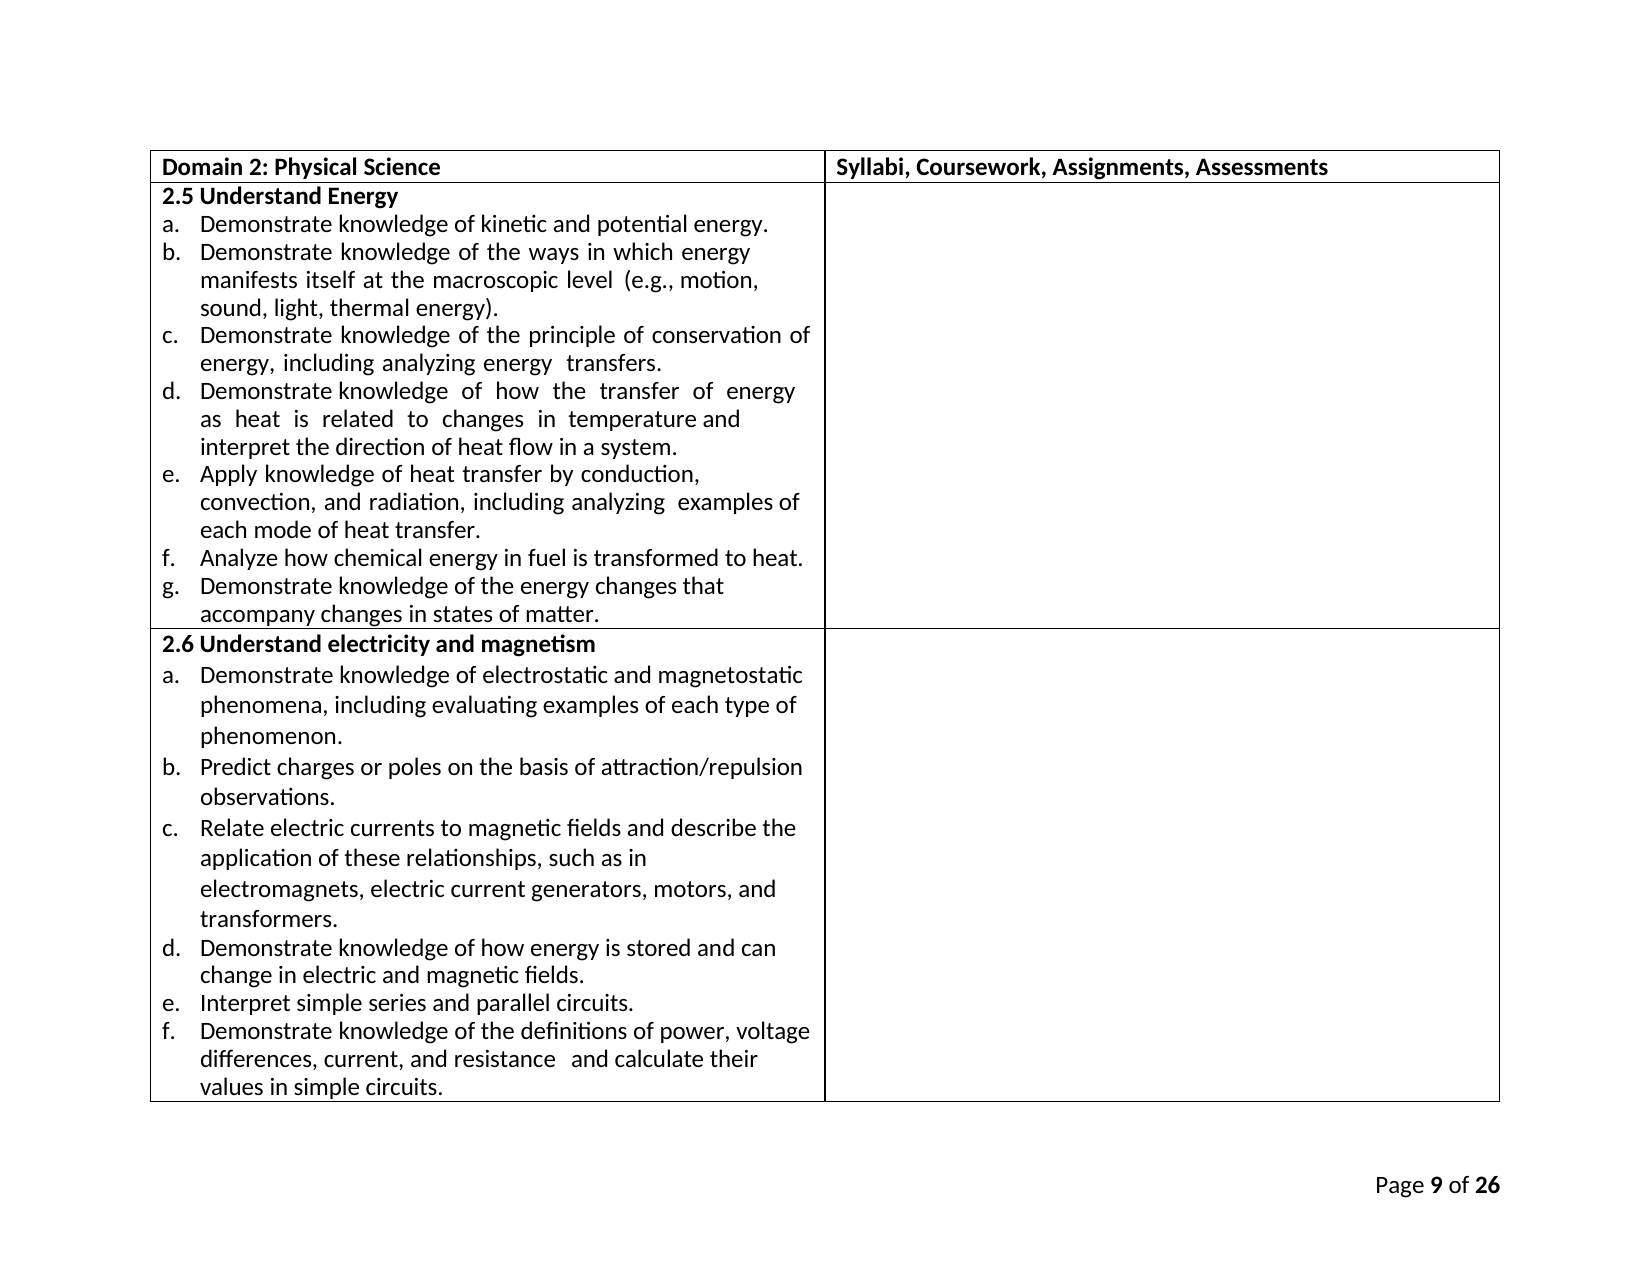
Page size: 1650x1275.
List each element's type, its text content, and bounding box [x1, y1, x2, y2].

table_cell 2.6 Understand electricity and magnetism Demonstrate knowledge of electrostatic and magnetostatic phenomena, including evaluating examples of each type of phenomenon. Predict charges or poles on the basis of attraction/repulsion observations. Relate electric currents to magnetic fields and describe the application of these relationships, such as in electromagnets, electric current generators, motors, and transformers. Demonstrate knowledge of how energy is stored and can change in electric and magnetic fields. Interpret simple series and parallel circuits. Demonstrate knowledge of the definitions of power, voltage differences, current, and resistance and calculate their values in simple circuits. [151, 629, 824, 1101]
table_cell [826, 629, 1499, 1101]
table_cell [826, 183, 1499, 628]
table_cell 2.5 Understand Energy Demonstrate knowledge of kinetic and potential energy. Demonstrate knowledge of the ways in which energy manifests itself at the macroscopic level (e.g., motion, sound, light, thermal energy). Demonstrate knowledge of the principle of conservation of energy, including analyzing energy transfers. Demonstrate knowledge of how the transfer of energy as heat is related to changes in temperature and interpret the direction of heat flow in a system. Apply knowledge of heat transfer by conduction, convection, and radiation, including analyzing examples of each mode of heat transfer. Analyze how chemical energy in fuel is transformed to heat. Demonstrate knowledge of the energy changes that accompany changes in states of matter. [151, 183, 824, 628]
table_header Syllabi, Coursework, Assignments, Assessments [826, 151, 1499, 182]
table_header Domain 2: Physical Science [151, 151, 824, 182]
